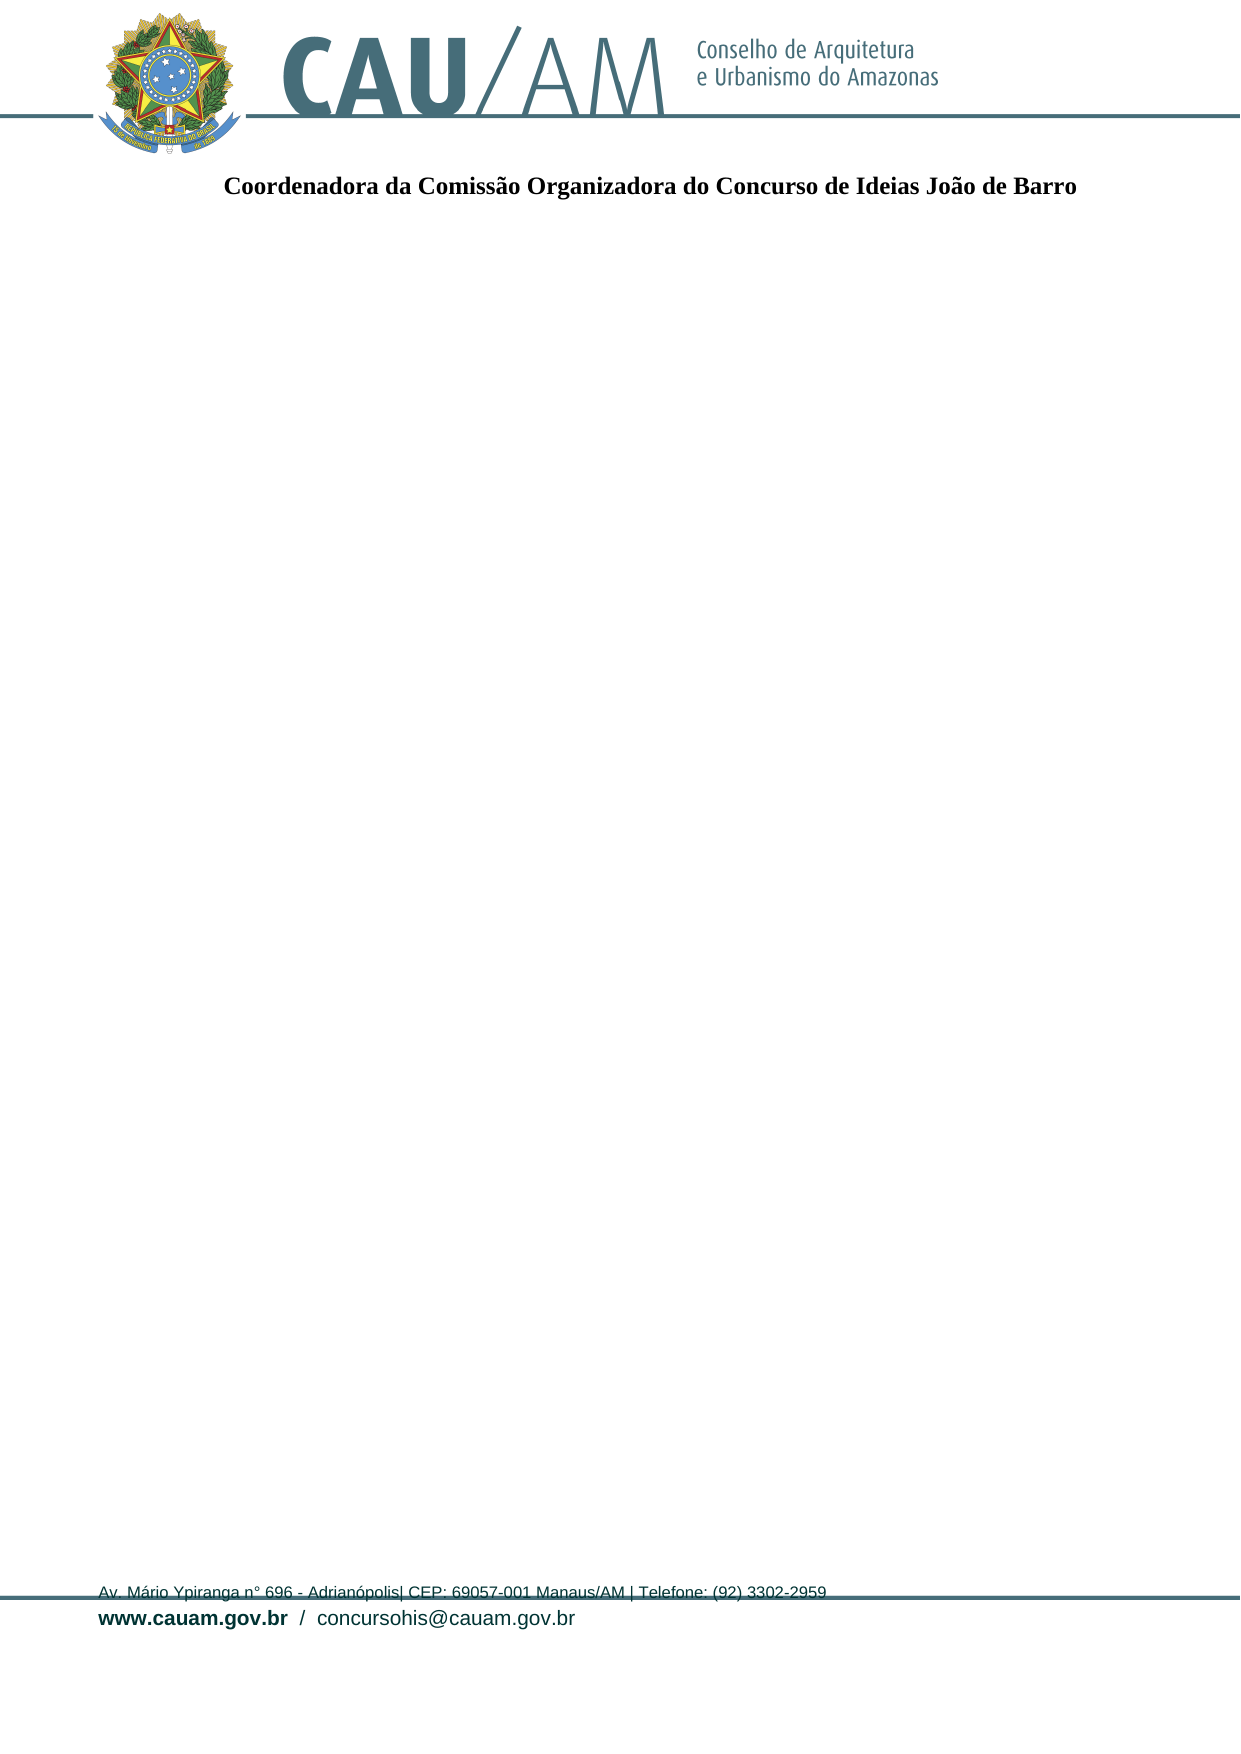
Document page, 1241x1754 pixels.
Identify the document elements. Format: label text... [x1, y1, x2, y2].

text Coordenadora da Comissão Organizadora do Concurso de Ideias João de Barro [167, 171, 1134, 199]
picture [0, 0, 1240, 1600]
